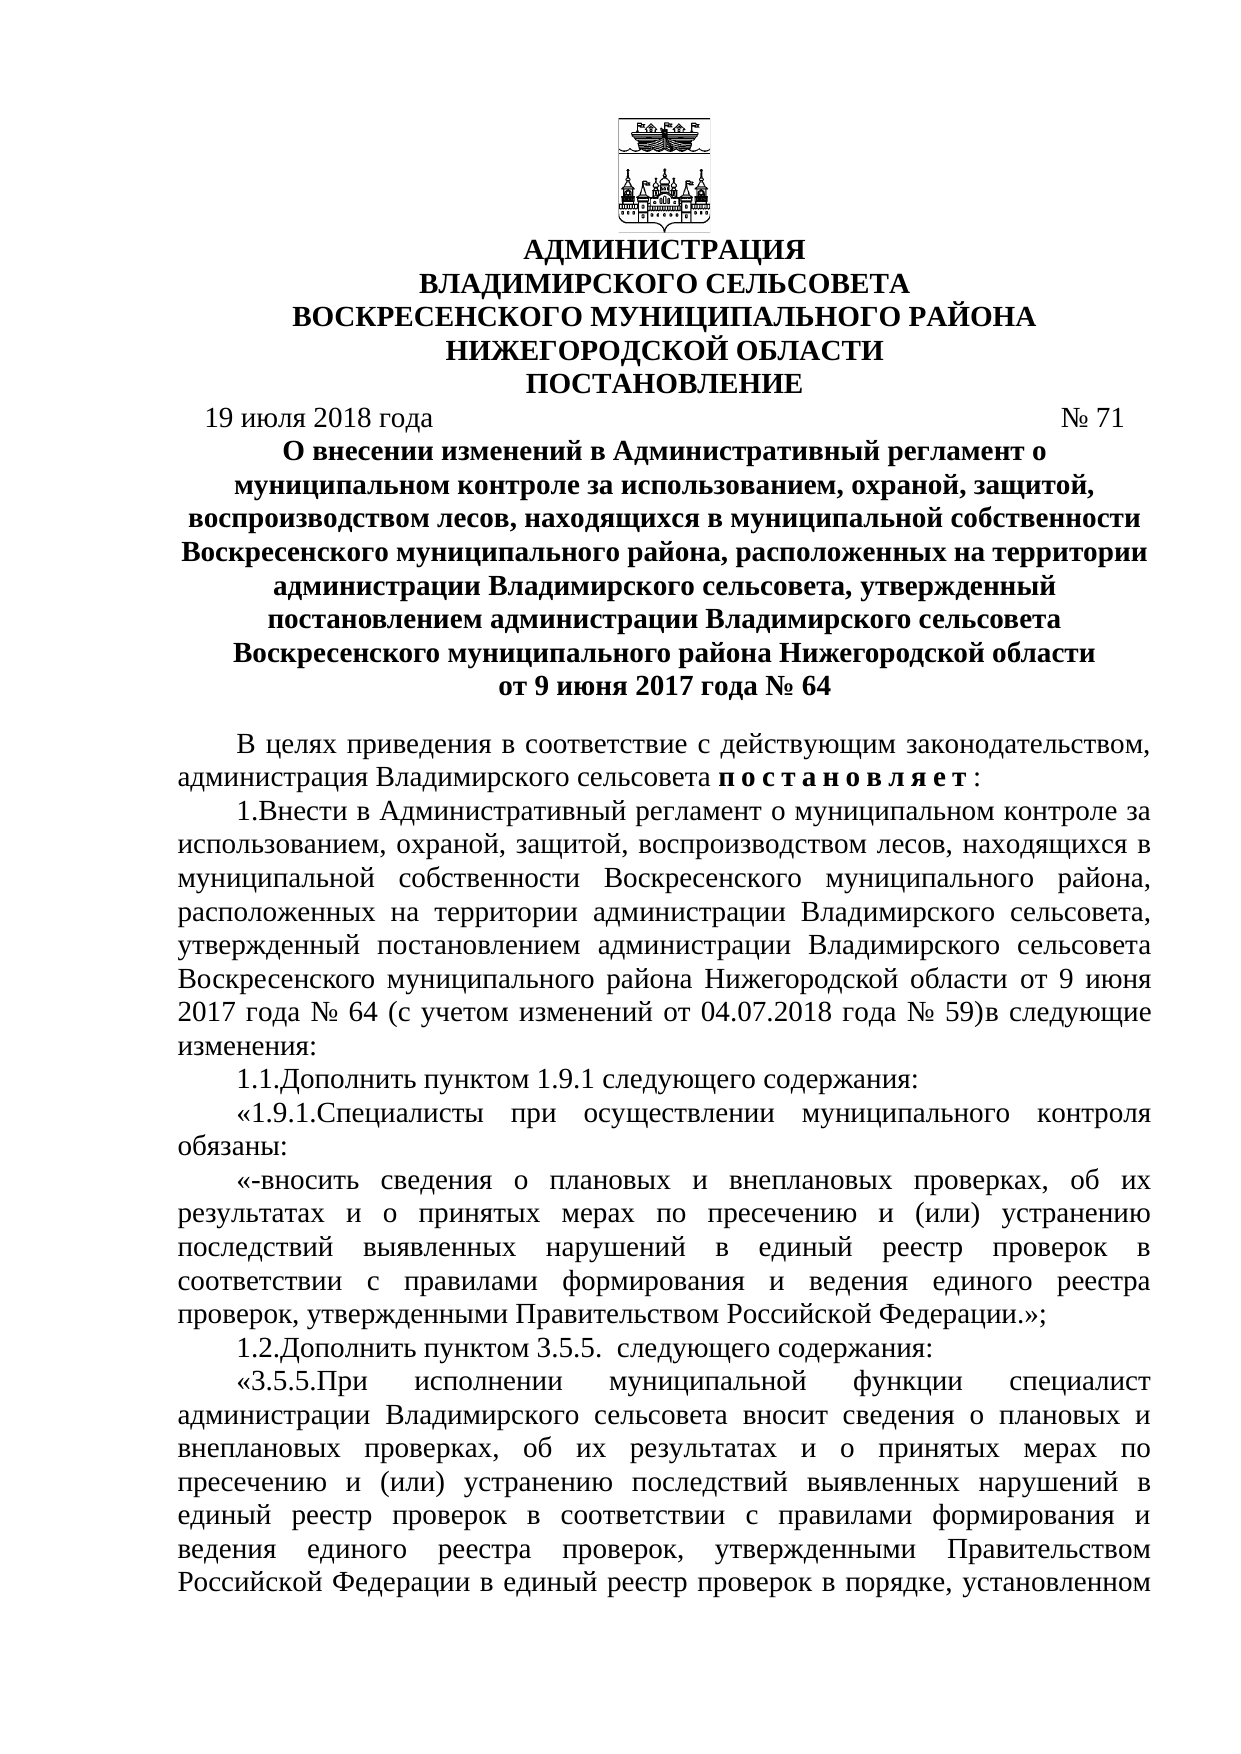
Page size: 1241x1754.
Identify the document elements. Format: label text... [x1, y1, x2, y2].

title О внесении изменений в Административный регламент о муниципальном контроле за использованием, охраной, защитой, воспроизводством лесов, находящихся в муниципальной собственности Воскресенского муниципального района, расположенных на территории администрации Владимирского сельсовета, утвержденный постановлением администрации Владимирского сельсовета Воскресенского муниципального района Нижегородской области [177, 433, 1152, 668]
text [177, 1363, 1152, 1598]
text ВЛАДИМИРСКОГО СЕЛЬСОВЕТА [177, 266, 1152, 299]
text 19 июля 2018 года № 71 [177, 400, 1152, 433]
text АДМИНИСТРАЦИЯ [177, 232, 1152, 266]
list 1.1.Дополнить пунктом 1.9.1 следующего содержания: [177, 1061, 1152, 1095]
picture [618, 118, 711, 233]
text НИЖЕГОРОДСКОЙ ОБЛАСТИ [177, 333, 1152, 366]
text В целях приведения в соответствие с действующим законодательством, администрация Владимирского сельсовета постановляет: [177, 726, 1152, 793]
text ПОСТАНОВЛЕНИЕ [177, 366, 1152, 400]
list 1.2.Дополнить пунктом 3.5.5. следующего содержания: [177, 1330, 1152, 1363]
title от 9 июня 2017 года № 64 [177, 668, 1152, 702]
text ВОСКРЕСЕНСКОГО МУНИЦИПАЛЬНОГО РАЙОНА [177, 299, 1152, 333]
list 1.Внести в Административный регламент о муниципальном контроле за использованием, охраной, защитой, воспроизводством лесов, находящихся в муниципальной собственности Воскресенского муниципального района, расположенных на территории администрации Владимирского сельсовета, утвержденный постановлением администрации Владимирского сельсовета Воскресенского муниципального района Нижегородской области от 9 июня 2017 года № 64 (с учетом изменений от 04.07.2018 года № 59)в следующие изменения: [177, 793, 1152, 1061]
list «1.9.1.Специалисты при осуществлении муниципального контроля обязаны: [177, 1095, 1152, 1162]
list «-вносить сведения о плановых и внеплановых проверках, об их результатах и о принятых мерах по пресечению и (или) устранению последствий выявленных нарушений в единый реестр проверок в соответствии с правилами формирования и ведения единого реестра проверок, утвержденными Правительством Российской Федерации.»; [177, 1162, 1152, 1330]
